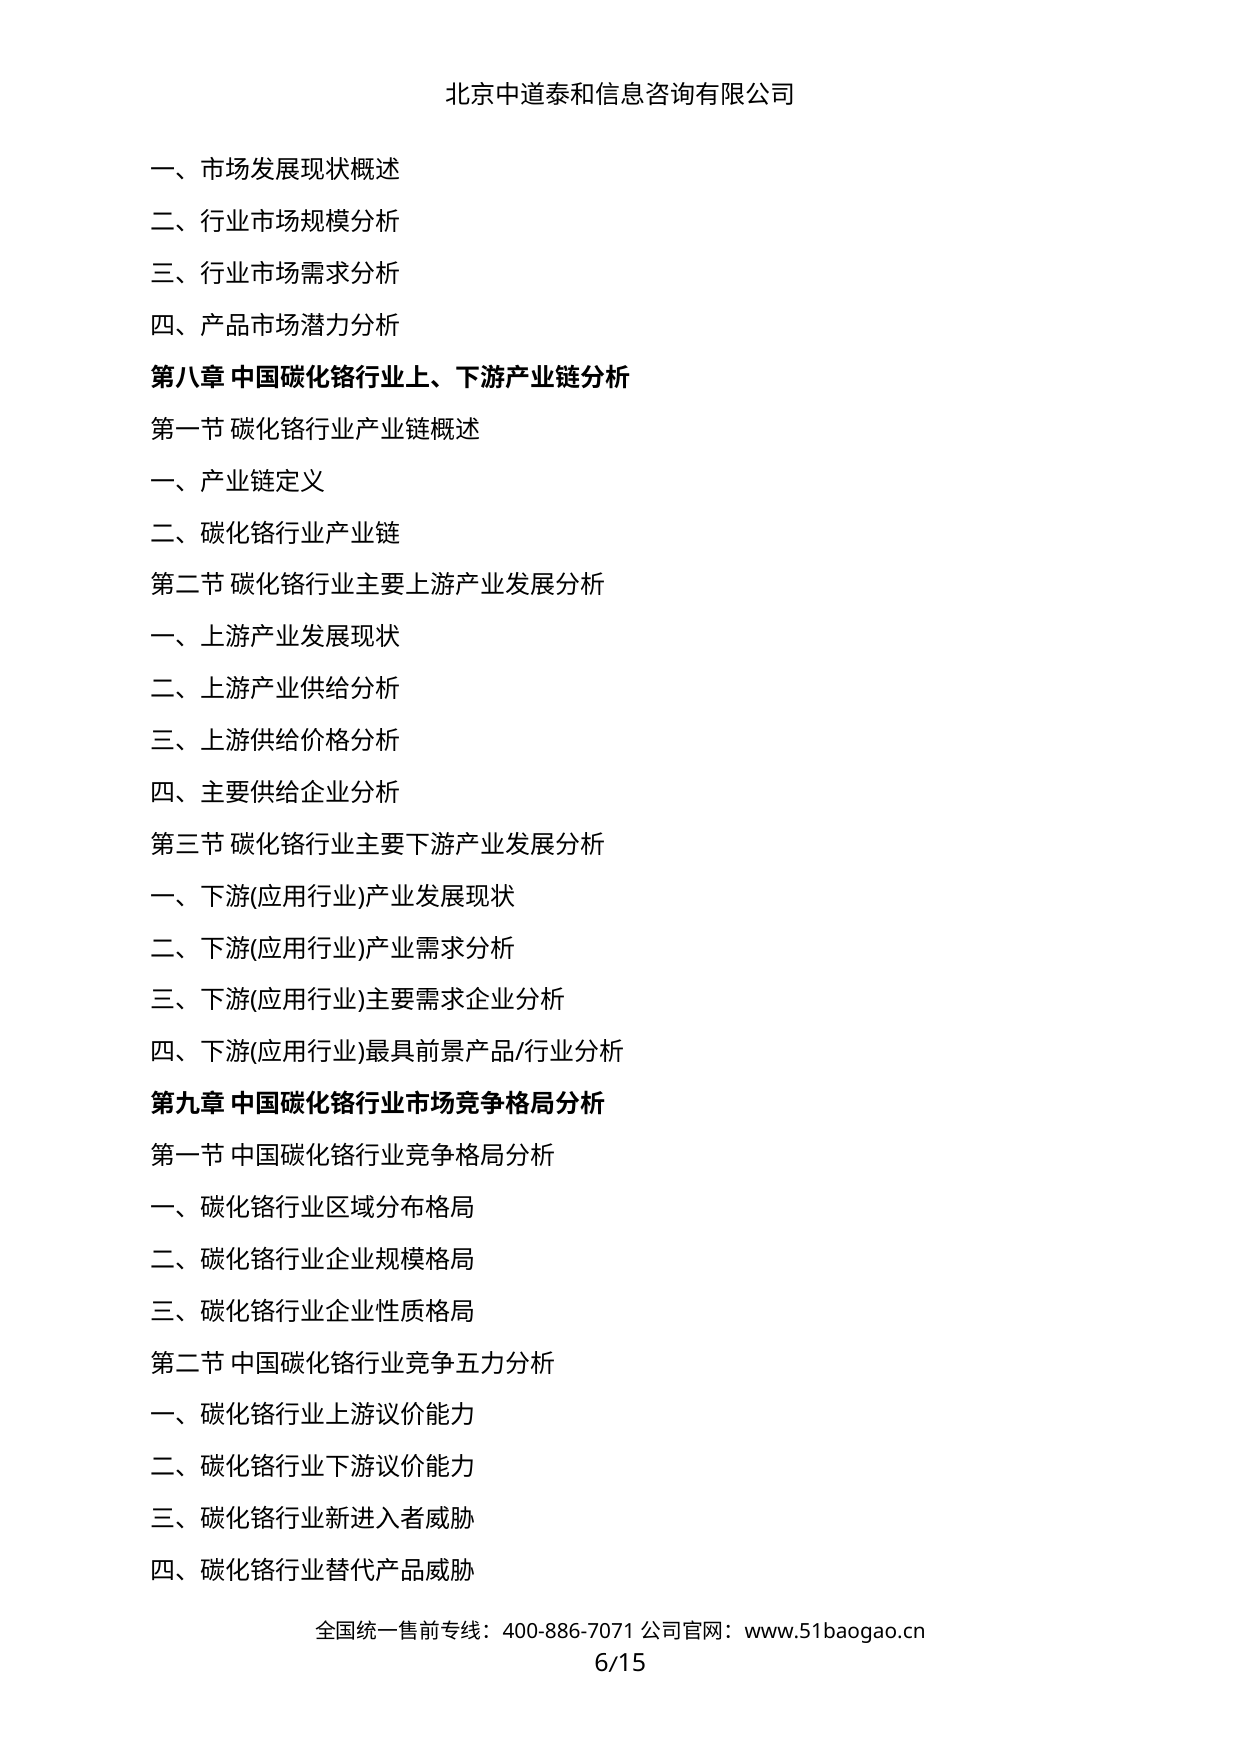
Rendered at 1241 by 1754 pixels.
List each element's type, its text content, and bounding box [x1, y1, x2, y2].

text 四、碳化铬行业替代产品威胁 [150, 1551, 1090, 1587]
text 二、碳化铬行业下游议价能力 [150, 1447, 1090, 1483]
text 三、下游(应用行业)主要需求企业分析 [150, 980, 1090, 1016]
text 四、下游(应用行业)最具前景产品/行业分析 [150, 1032, 1090, 1068]
text 三、行业市场需求分析 [150, 254, 1090, 290]
text 一、产业链定义 [150, 461, 1090, 497]
text 第二节 中国碳化铬行业竞争五力分析 [150, 1343, 1090, 1379]
text 一、市场发展现状概述 [150, 150, 1090, 186]
text 一、碳化铬行业上游议价能力 [150, 1395, 1090, 1431]
text 二、下游(应用行业)产业需求分析 [150, 928, 1090, 964]
text 三、碳化铬行业新进入者威胁 [150, 1499, 1090, 1535]
text 第八章 中国碳化铬行业上、下游产业链分析 [150, 357, 1090, 394]
text 三、上游供给价格分析 [150, 721, 1090, 757]
text 二、碳化铬行业产业链 [150, 513, 1090, 549]
text 二、上游产业供给分析 [150, 669, 1090, 705]
text 三、碳化铬行业企业性质格局 [150, 1291, 1090, 1327]
text 第九章 中国碳化铬行业市场竞争格局分析 [150, 1084, 1090, 1120]
text 第二节 碳化铬行业主要上游产业发展分析 [150, 565, 1090, 601]
text 第三节 碳化铬行业主要下游产业发展分析 [150, 824, 1090, 861]
text 四、主要供给企业分析 [150, 772, 1090, 809]
text 四、产品市场潜力分析 [150, 306, 1090, 342]
text 二、行业市场规模分析 [150, 202, 1090, 238]
text 一、下游(应用行业)产业发展现状 [150, 876, 1090, 912]
text 一、上游产业发展现状 [150, 617, 1090, 653]
text 第一节 碳化铬行业产业链概述 [150, 409, 1090, 446]
text 第一节 中国碳化铬行业竞争格局分析 [150, 1136, 1090, 1172]
text 二、碳化铬行业企业规模格局 [150, 1239, 1090, 1276]
text 一、碳化铬行业区域分布格局 [150, 1187, 1090, 1224]
